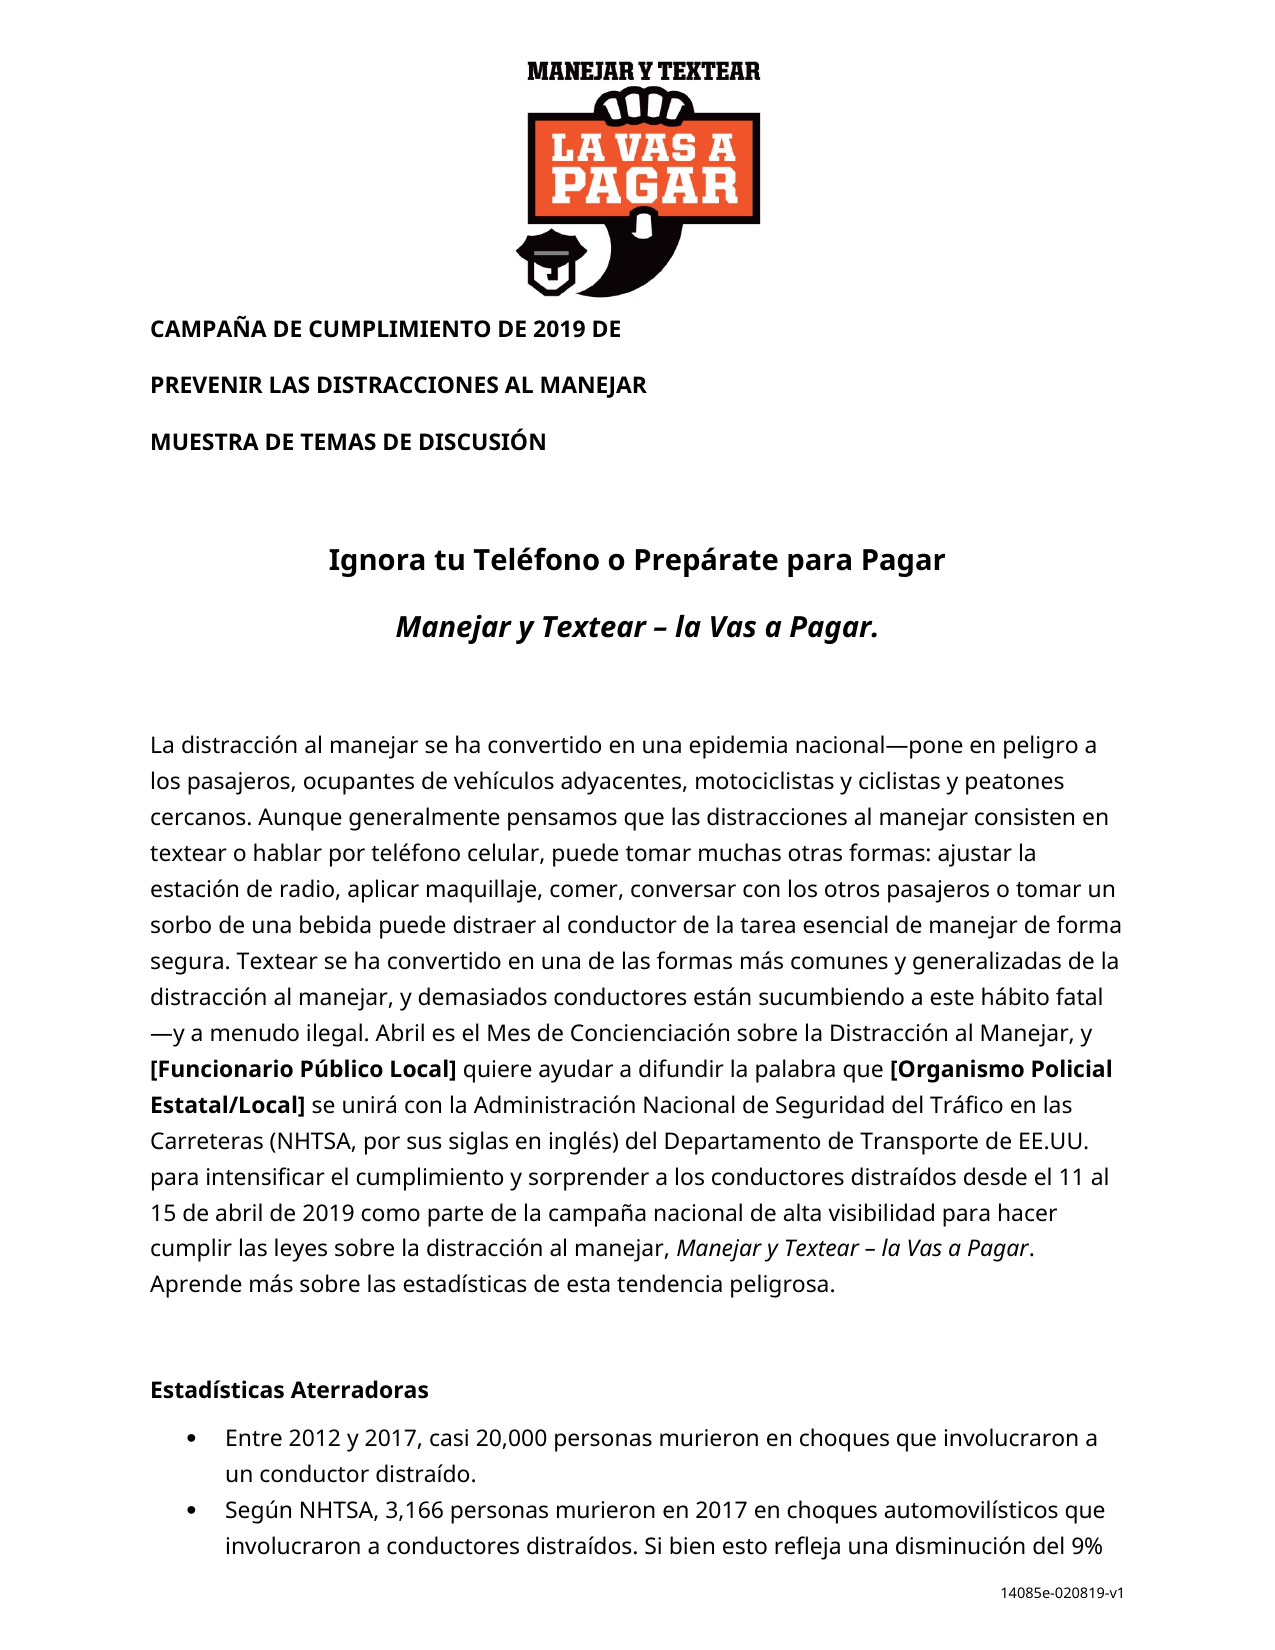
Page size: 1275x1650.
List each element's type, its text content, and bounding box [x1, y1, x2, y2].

subtitle Estadísticas Aterradoras [150, 1373, 1125, 1405]
text PREVENIR LAS DISTRACCIONES AL MANEJAR [150, 369, 1125, 401]
text Ignora tu Teléfono o Prepárate para Pagar [150, 539, 1125, 579]
subtitle La distracción al manejar se ha convertido en una epidemia nacional—pone en peligro a los pasajeros, ocupantes de vehículos adyacentes, motociclistas y ciclistas y peatones cercanos. Aunque generalmente pensamos que las distracciones al manejar consisten en textear o hablar por teléfono celular, puede tomar muchas otras formas: ajustar la estación de radio, aplicar maquillaje, comer, conversar con los otros pasajeros o tomar un sorbo de una bebida puede distraer al conductor de la tarea esencial de manejar de forma segura. Textear se ha convertido en una de las formas más comunes y generalizadas de la distracción al manejar, y demasiados conductores están sucumbiendo a este hábito fatal—y a menudo ilegal. Abril es el Mes de Concienciación sobre la Distracción al Manejar, y [Funcionario Público Local] quiere ayudar a difundir la palabra que [Organismo Policial Estatal/Local] se unirá con la Administración Nacional de Seguridad del Tráfico en las Carreteras (NHTSA, por sus siglas en inglés) del Departamento de Transporte de EE.UU. para intensificar el cumplimiento y sorprender a los conductores distraídos desde el 11 al 15 de abril de 2019 como parte de la campaña nacional de alta visibilidad para hacer cumplir las leyes sobre la distracción al manejar, Manejar y Textear – la Vas a Pagar. Aprende más sobre las estadísticas de esta tendencia peligrosa. [150, 729, 1125, 1299]
text Manejar y Textear – la Vas a Pagar. [150, 606, 1125, 646]
picture [513, 60, 762, 313]
text CAMPAÑA DE CUMPLIMIENTO DE 2019 DE [150, 312, 1125, 344]
text MUESTRA DE TEMAS DE DISCUSIÓN [150, 426, 1125, 457]
list Entre 2012 y 2017, casi 20,000 personas murieron en choques que involucraron a un conductor distraído. [187, 1422, 1125, 1489]
